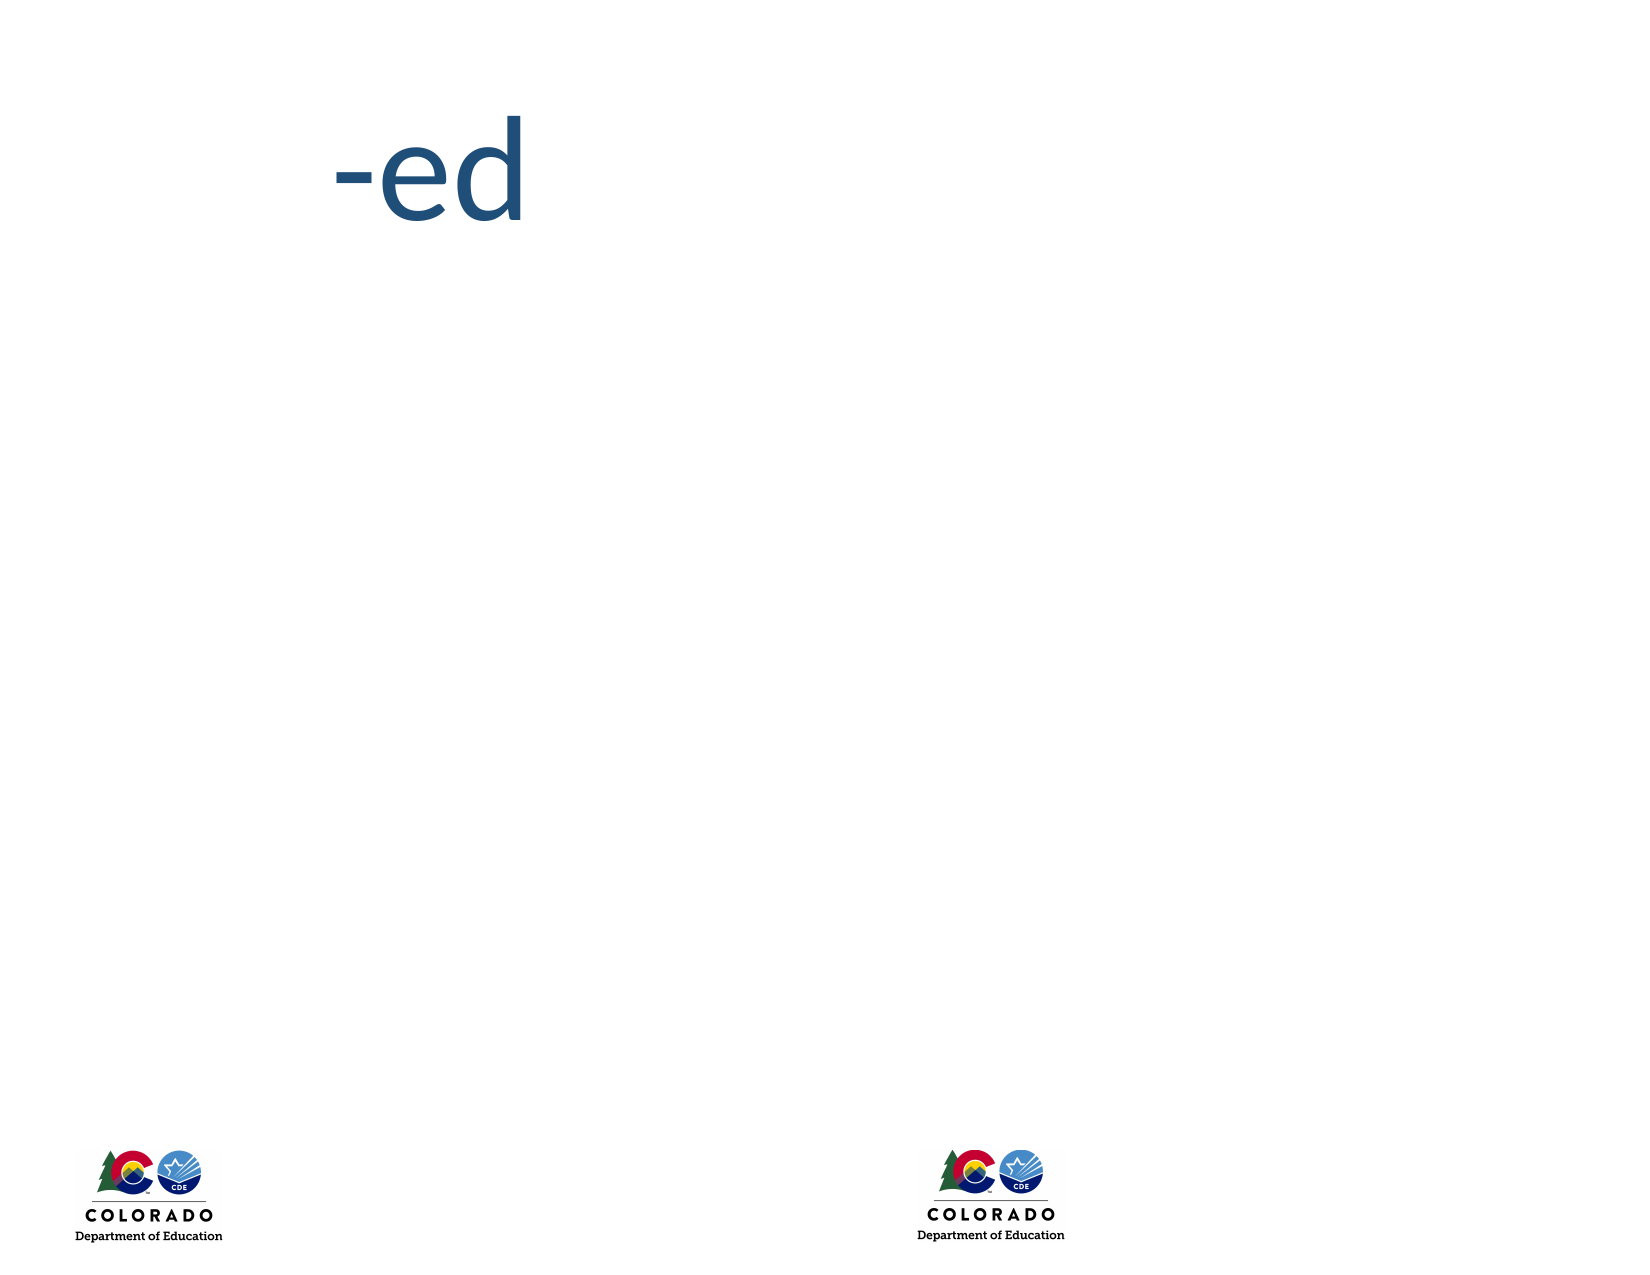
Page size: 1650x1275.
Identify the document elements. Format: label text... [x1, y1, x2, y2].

picture [917, 1150, 1065, 1242]
picture [75, 1150, 223, 1243]
text -ed [75, 75, 787, 258]
